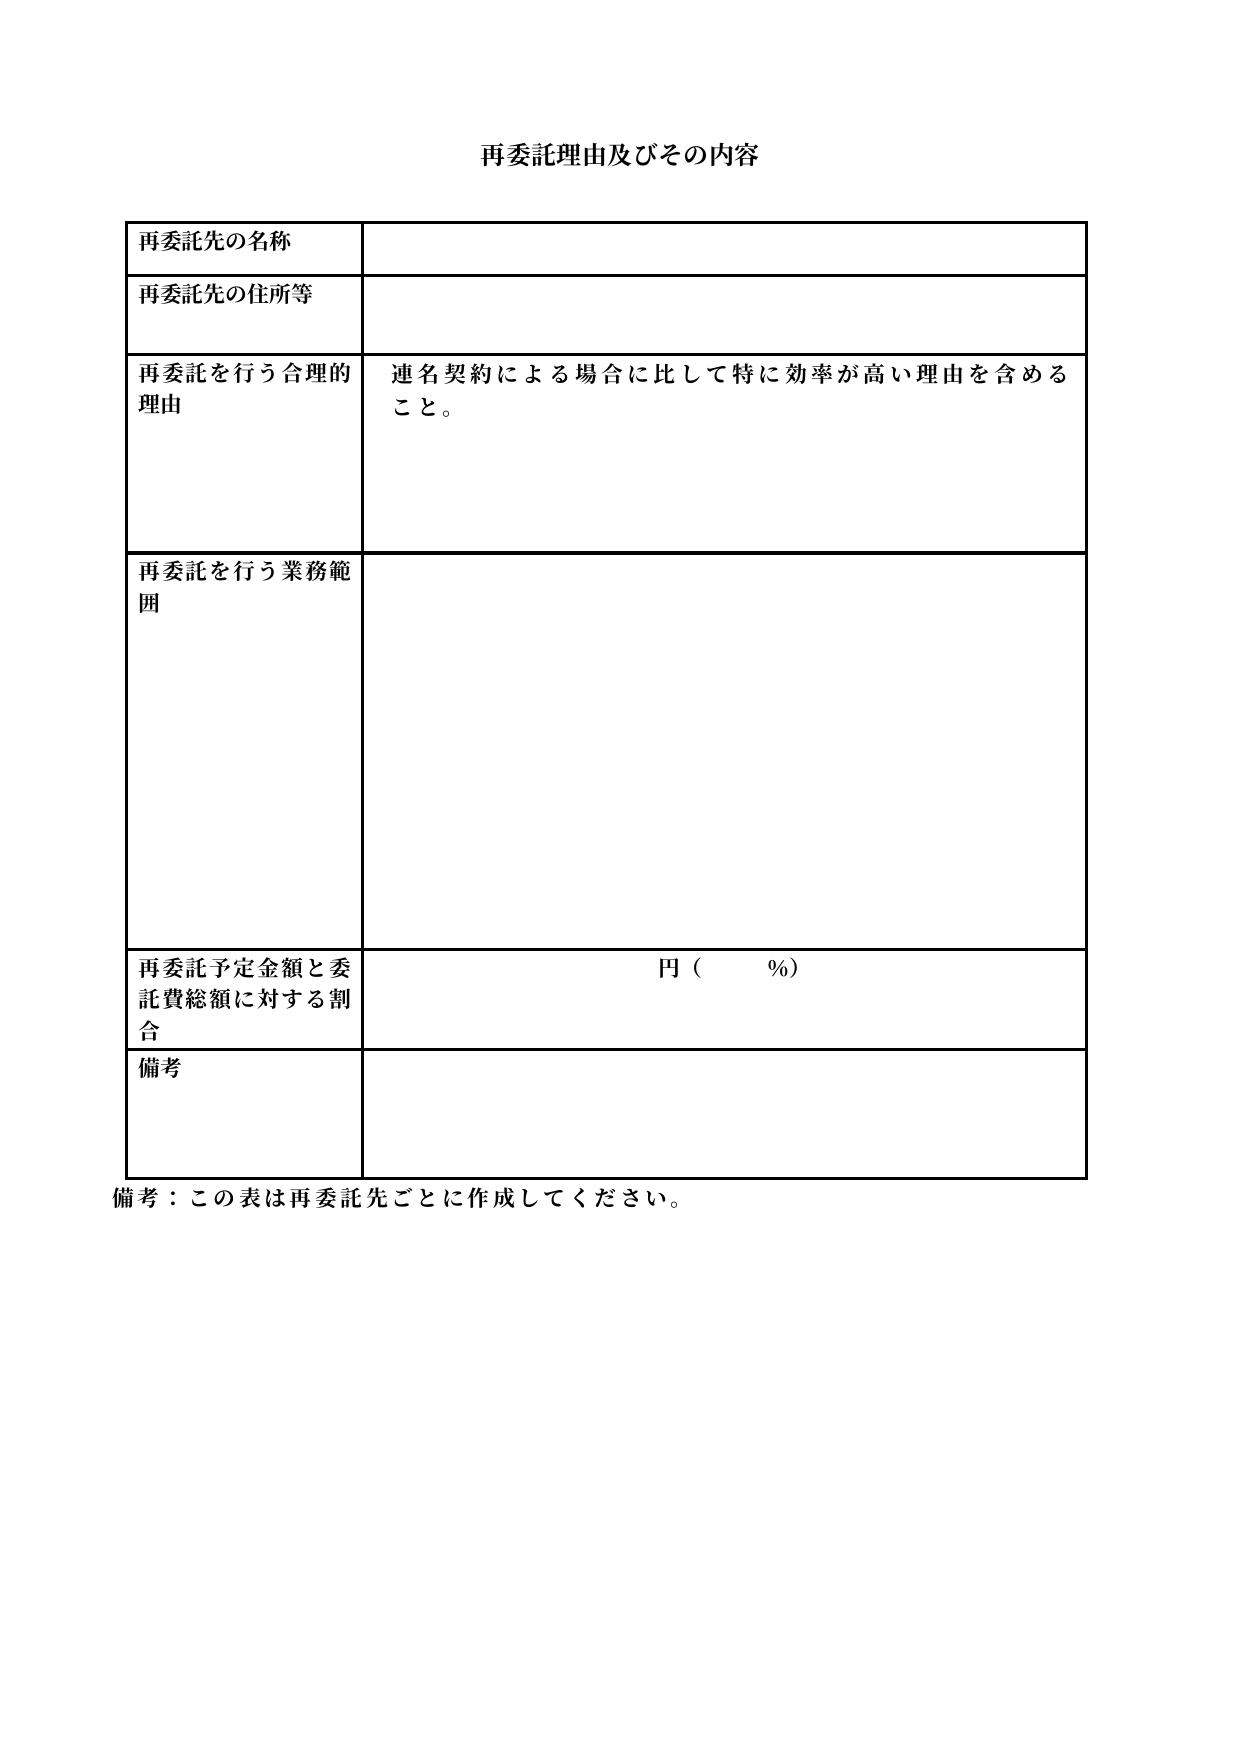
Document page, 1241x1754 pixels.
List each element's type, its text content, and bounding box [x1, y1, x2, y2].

table_cell 備考 [128, 1051, 361, 1177]
table_cell 再委託を行う業務範囲 [128, 555, 361, 948]
text 備考：この表は再委託先ごとに作成してください。 [112, 1180, 1128, 1213]
table_cell [364, 277, 1085, 353]
table_cell [364, 1051, 1085, 1177]
table_header 再委託先の名称 [128, 224, 361, 274]
table_cell 再委託を行う合理的理由 [128, 356, 361, 551]
table_cell 再委託先の住所等 [128, 277, 361, 353]
table_cell 再委託予定金額と委託費総額に対する割合 [128, 951, 361, 1048]
text 再委託理由及びその内容 [112, 120, 1128, 187]
table_cell [364, 555, 1085, 948]
table_cell 連名契約による場合に比して特に効率が高い理由を含めること。 [364, 356, 1085, 551]
table_header [364, 224, 1085, 274]
table_cell 円（ ％） [364, 951, 1085, 1048]
